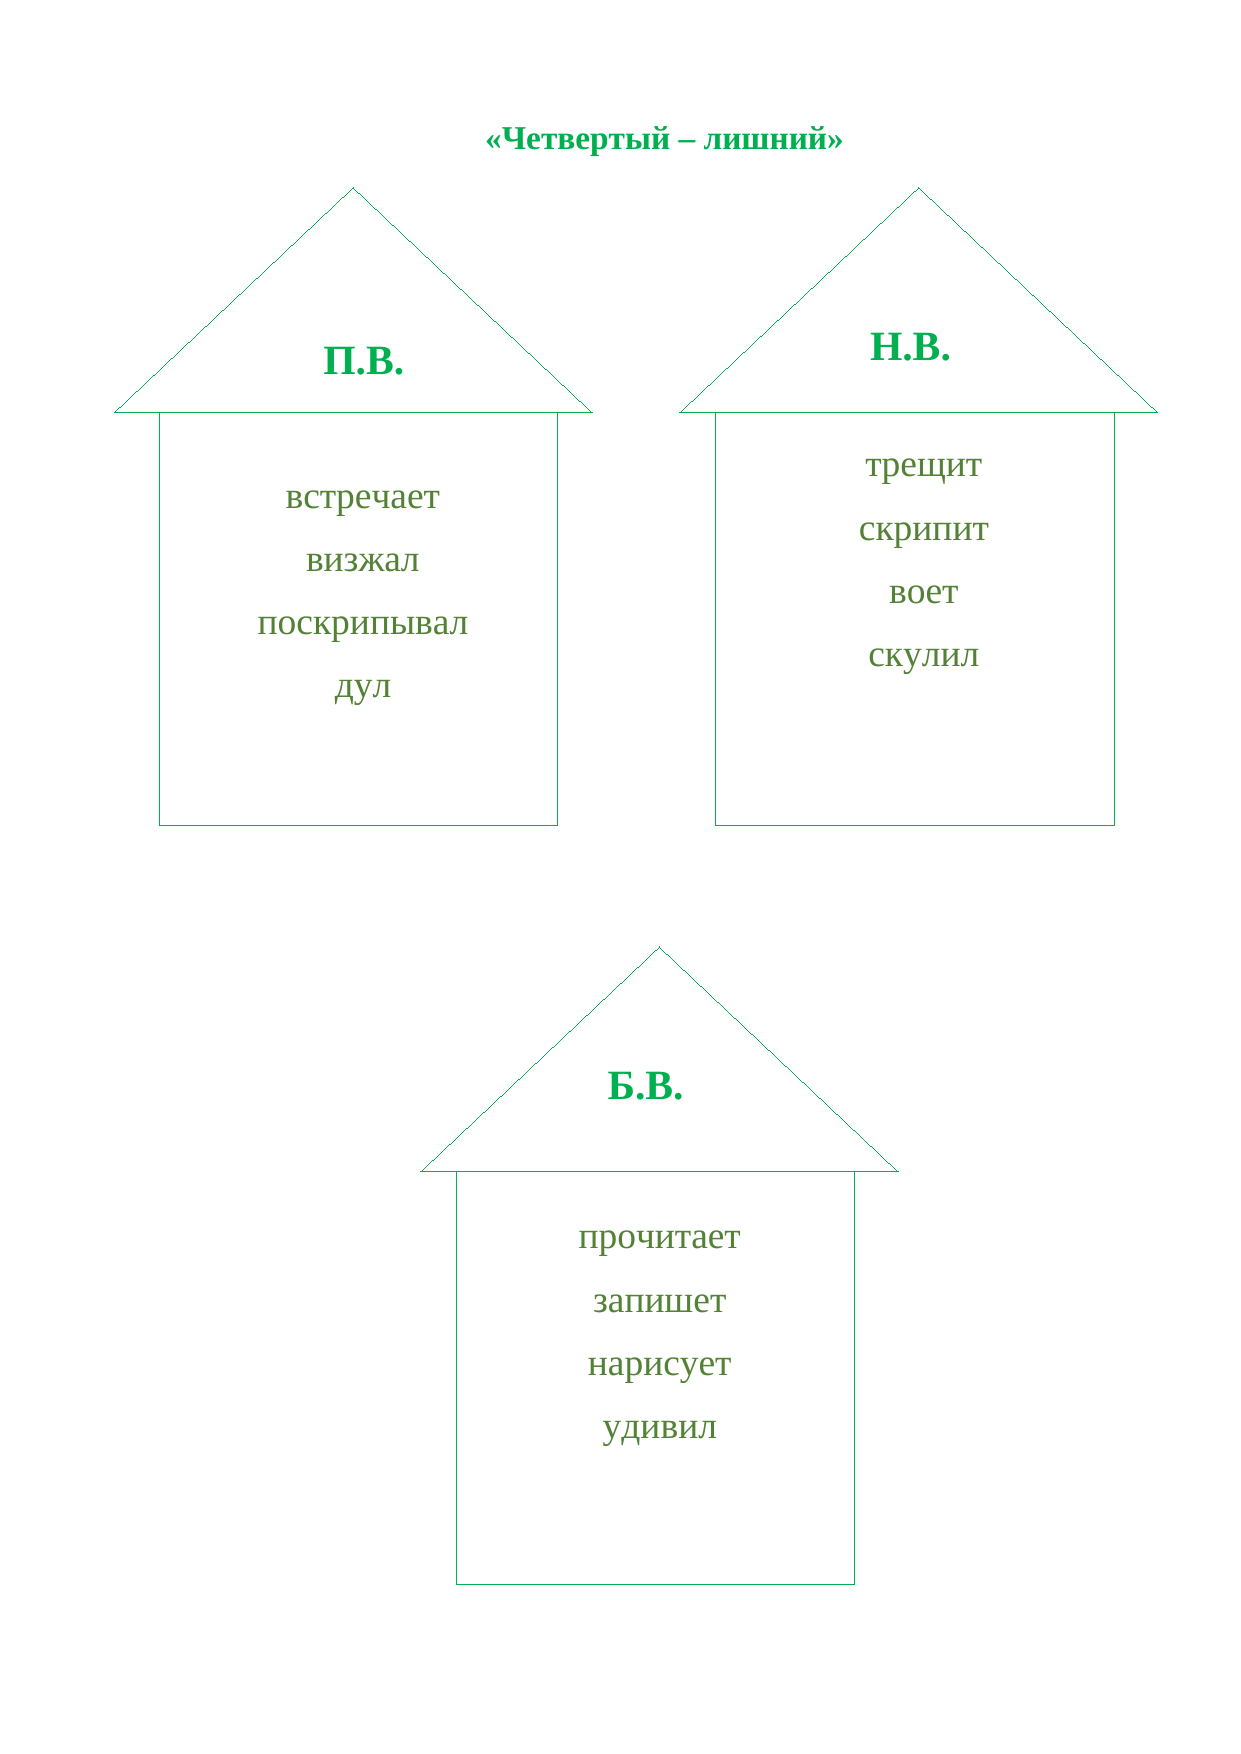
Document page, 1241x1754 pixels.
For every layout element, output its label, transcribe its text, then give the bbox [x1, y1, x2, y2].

text «Четвертый – лишний» [177, 118, 1152, 156]
